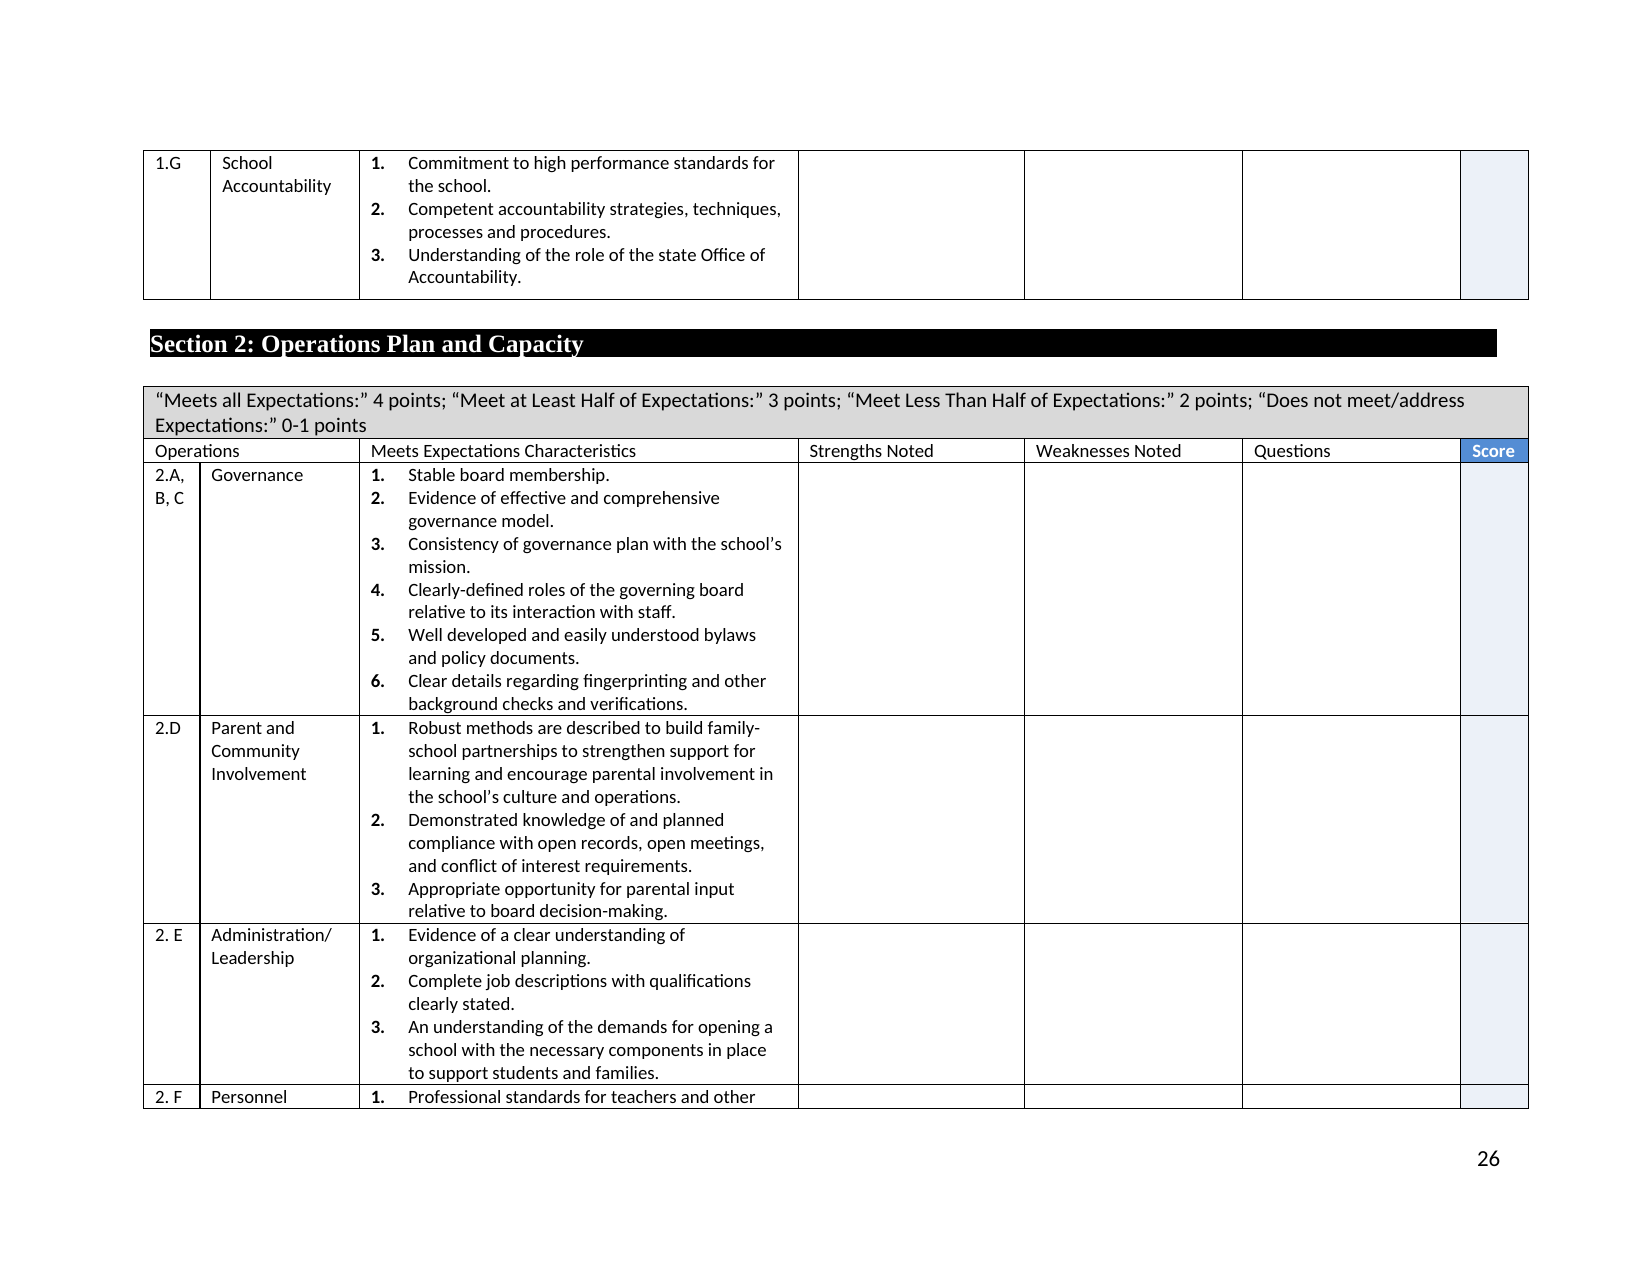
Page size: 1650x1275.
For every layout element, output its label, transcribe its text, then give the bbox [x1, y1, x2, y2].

table_cell [1461, 716, 1528, 922]
table_cell [1025, 716, 1242, 922]
table_cell 2. F [144, 1085, 199, 1108]
table_cell [1461, 924, 1528, 1084]
table_cell Administration/ Leadership [201, 924, 359, 1084]
table_cell 2.A, B, C [144, 463, 199, 715]
table_cell 1.G [144, 151, 210, 299]
table_cell Robust methods are described to build family-school partnerships to strengthen support for learning and encourage parental involvement in the school’s culture and operations. Demonstrated knowledge of and planned compliance with open records, open meetings, and conflict of interest requirements. Appropriate opportunity for parental input relative to board decision-making. [360, 716, 798, 922]
table_cell [1461, 463, 1528, 715]
table_cell Weaknesses Noted [1025, 439, 1242, 462]
table_cell [1243, 463, 1460, 715]
table_cell [799, 924, 1024, 1084]
table_cell [1025, 924, 1242, 1084]
table_cell [1243, 1085, 1460, 1108]
table_cell Personnel [201, 1085, 359, 1108]
table_cell [1025, 151, 1242, 299]
table_header “Meets all Expectations:” 4 points; “Meet at Least Half of Expectations:” 3 points; “Meet Less Than Half of Expectations:” 2 points; “Does not meet/address Expectations:” 0-1 points [144, 387, 1528, 438]
table_cell Parent and Community Involvement [201, 716, 359, 922]
table_cell School Accountability [211, 151, 359, 299]
table_cell 2.D [144, 716, 199, 922]
table_cell [1461, 151, 1528, 299]
table_cell Stable board membership. Evidence of effective and comprehensive governance model. Consistency of governance plan with the school’s mission. Clearly-defined roles of the governing board relative to its interaction with staff. Well developed and easily understood bylaws and policy documents. Clear details regarding fingerprinting and other background checks and verifications. [360, 463, 798, 715]
table_cell [1243, 924, 1460, 1084]
table_cell [799, 716, 1024, 922]
table_cell [799, 151, 1024, 299]
table_cell [1243, 151, 1460, 299]
table_cell Strengths Noted [799, 439, 1024, 462]
table_cell [799, 1085, 1024, 1108]
table_cell [1461, 1085, 1528, 1108]
table_cell Operations [144, 439, 359, 462]
table_cell Questions [1243, 439, 1460, 462]
table_cell [1243, 716, 1460, 922]
table_cell [1025, 1085, 1242, 1108]
table_cell Score [1461, 439, 1528, 462]
table_cell Commitment to high performance standards for the school. Competent accountability strategies, techniques, processes and procedures. Understanding of the role of the state Office of Accountability. [360, 151, 798, 299]
table_cell 2. E [144, 924, 199, 1084]
table_cell Governance [201, 463, 359, 715]
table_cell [360, 1085, 798, 1108]
table_cell [1025, 463, 1242, 715]
table_cell [799, 463, 1024, 715]
table_cell Meets Expectations Characteristics [360, 439, 798, 462]
table_cell Evidence of a clear understanding of organizational planning. Complete job descriptions with qualifications clearly stated. An understanding of the demands for opening a school with the necessary components in place to support students and families. [360, 924, 798, 1084]
